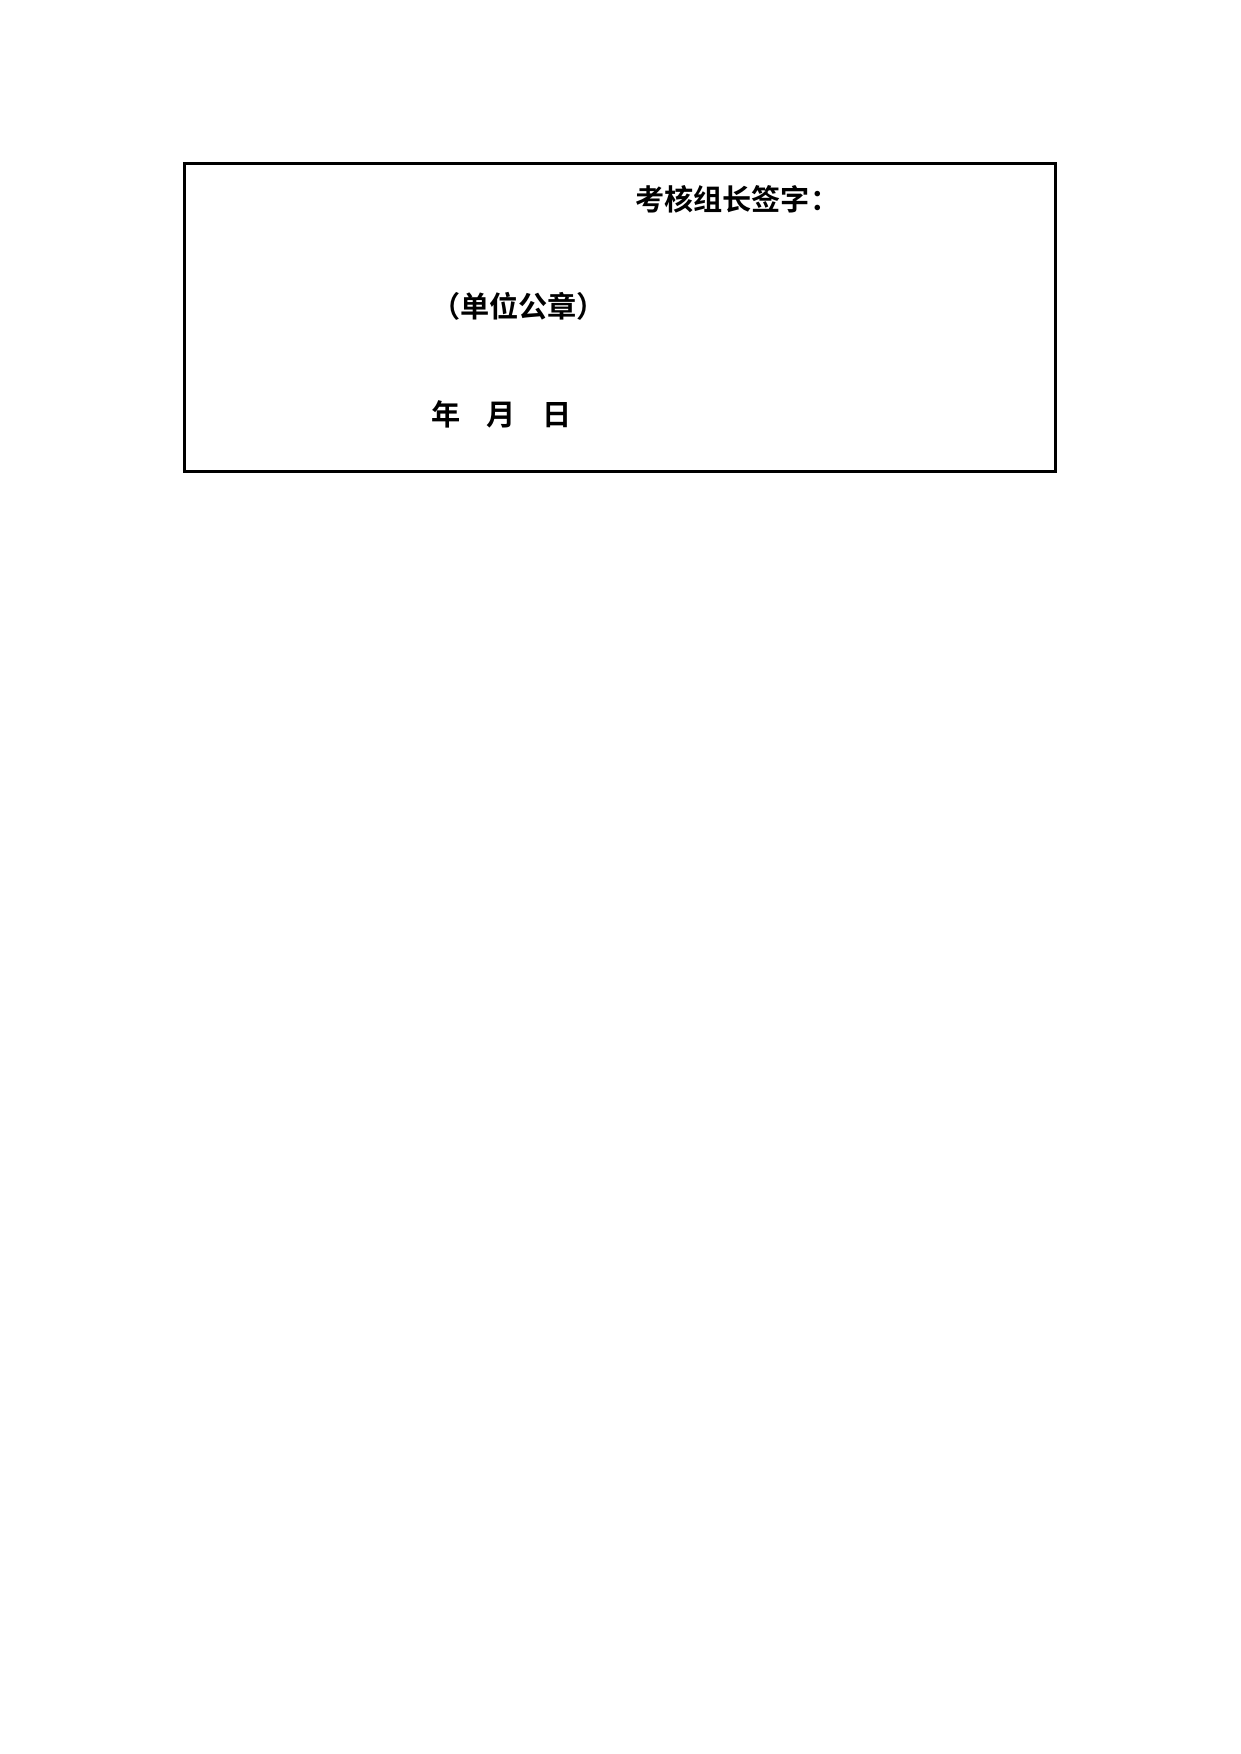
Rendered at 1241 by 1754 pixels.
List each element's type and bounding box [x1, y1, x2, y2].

table_header [186, 165, 1054, 470]
